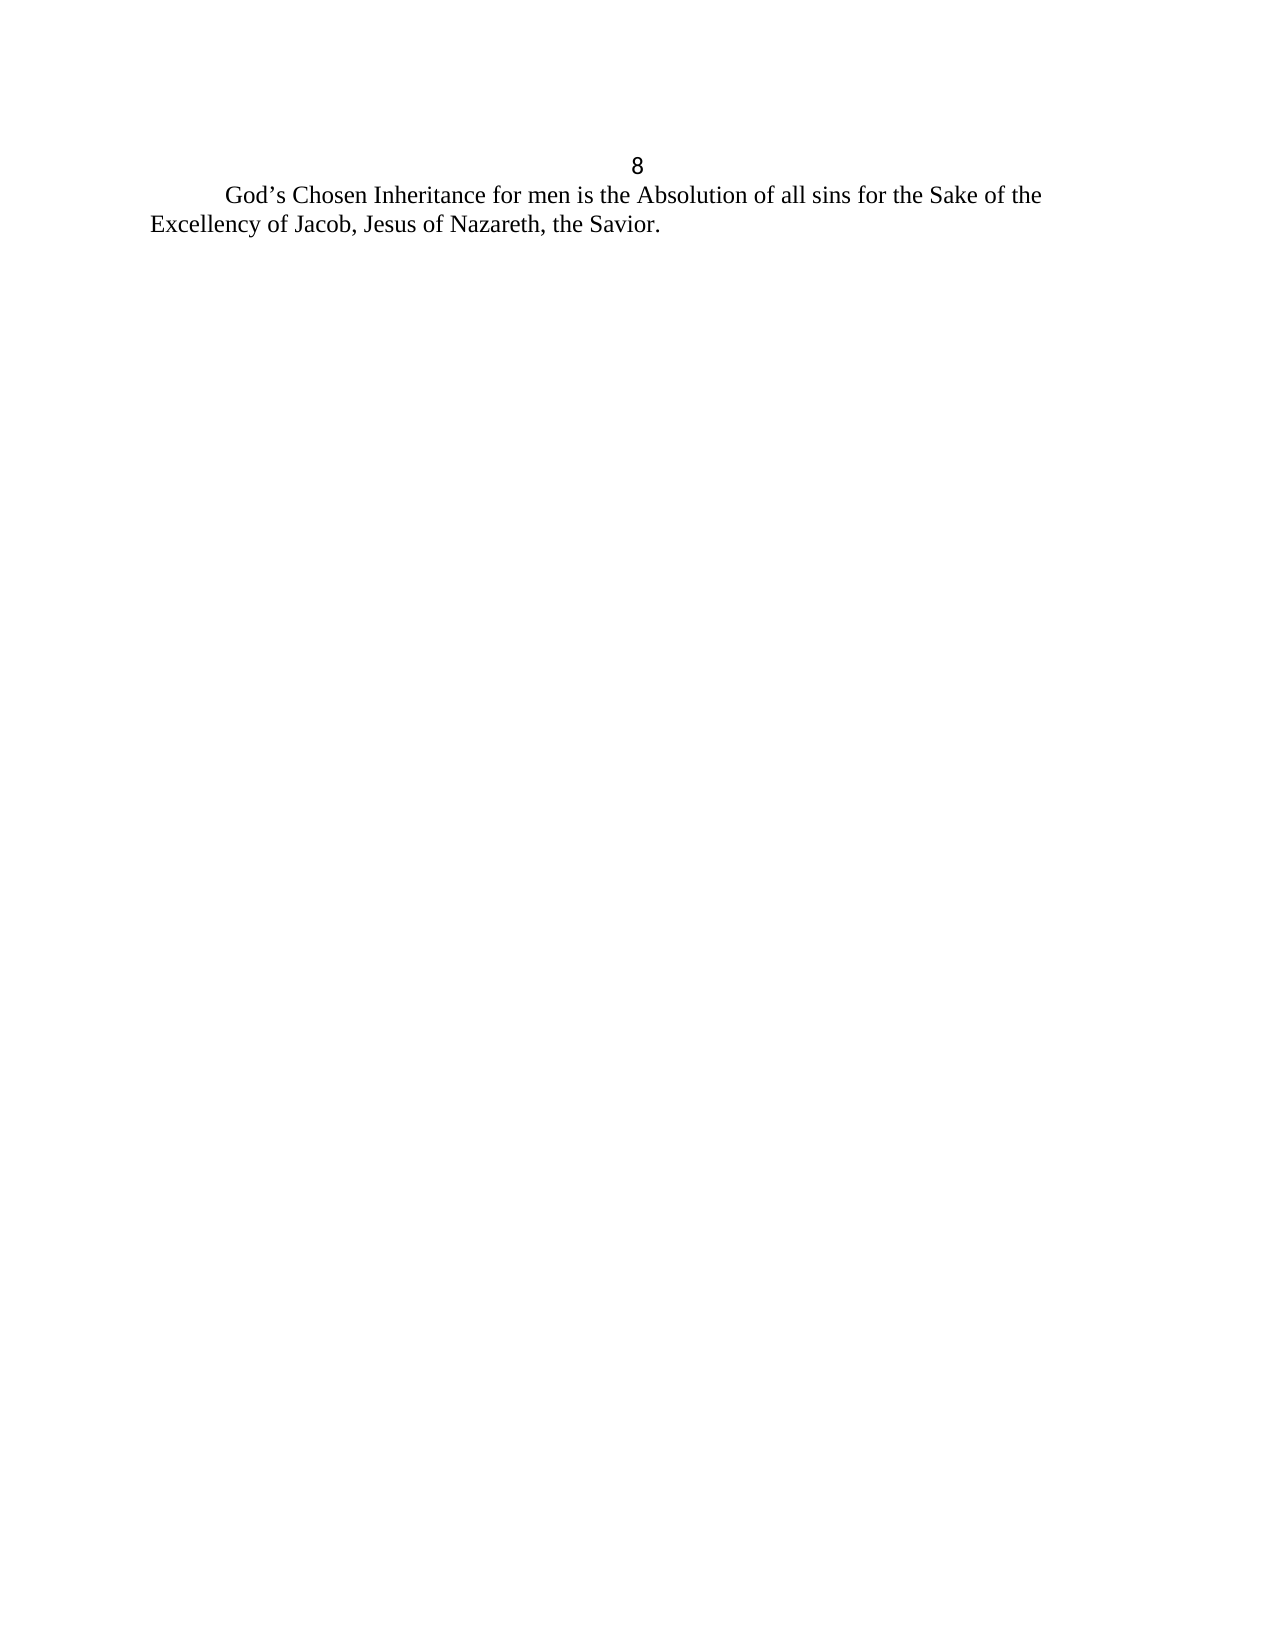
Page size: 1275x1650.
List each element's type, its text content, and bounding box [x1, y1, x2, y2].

text God’s Chosen Inheritance for men is the Absolution of all sins for the Sake of the Excellency of Jacob, Jesus of Nazareth, the Savior. [150, 150, 1125, 238]
